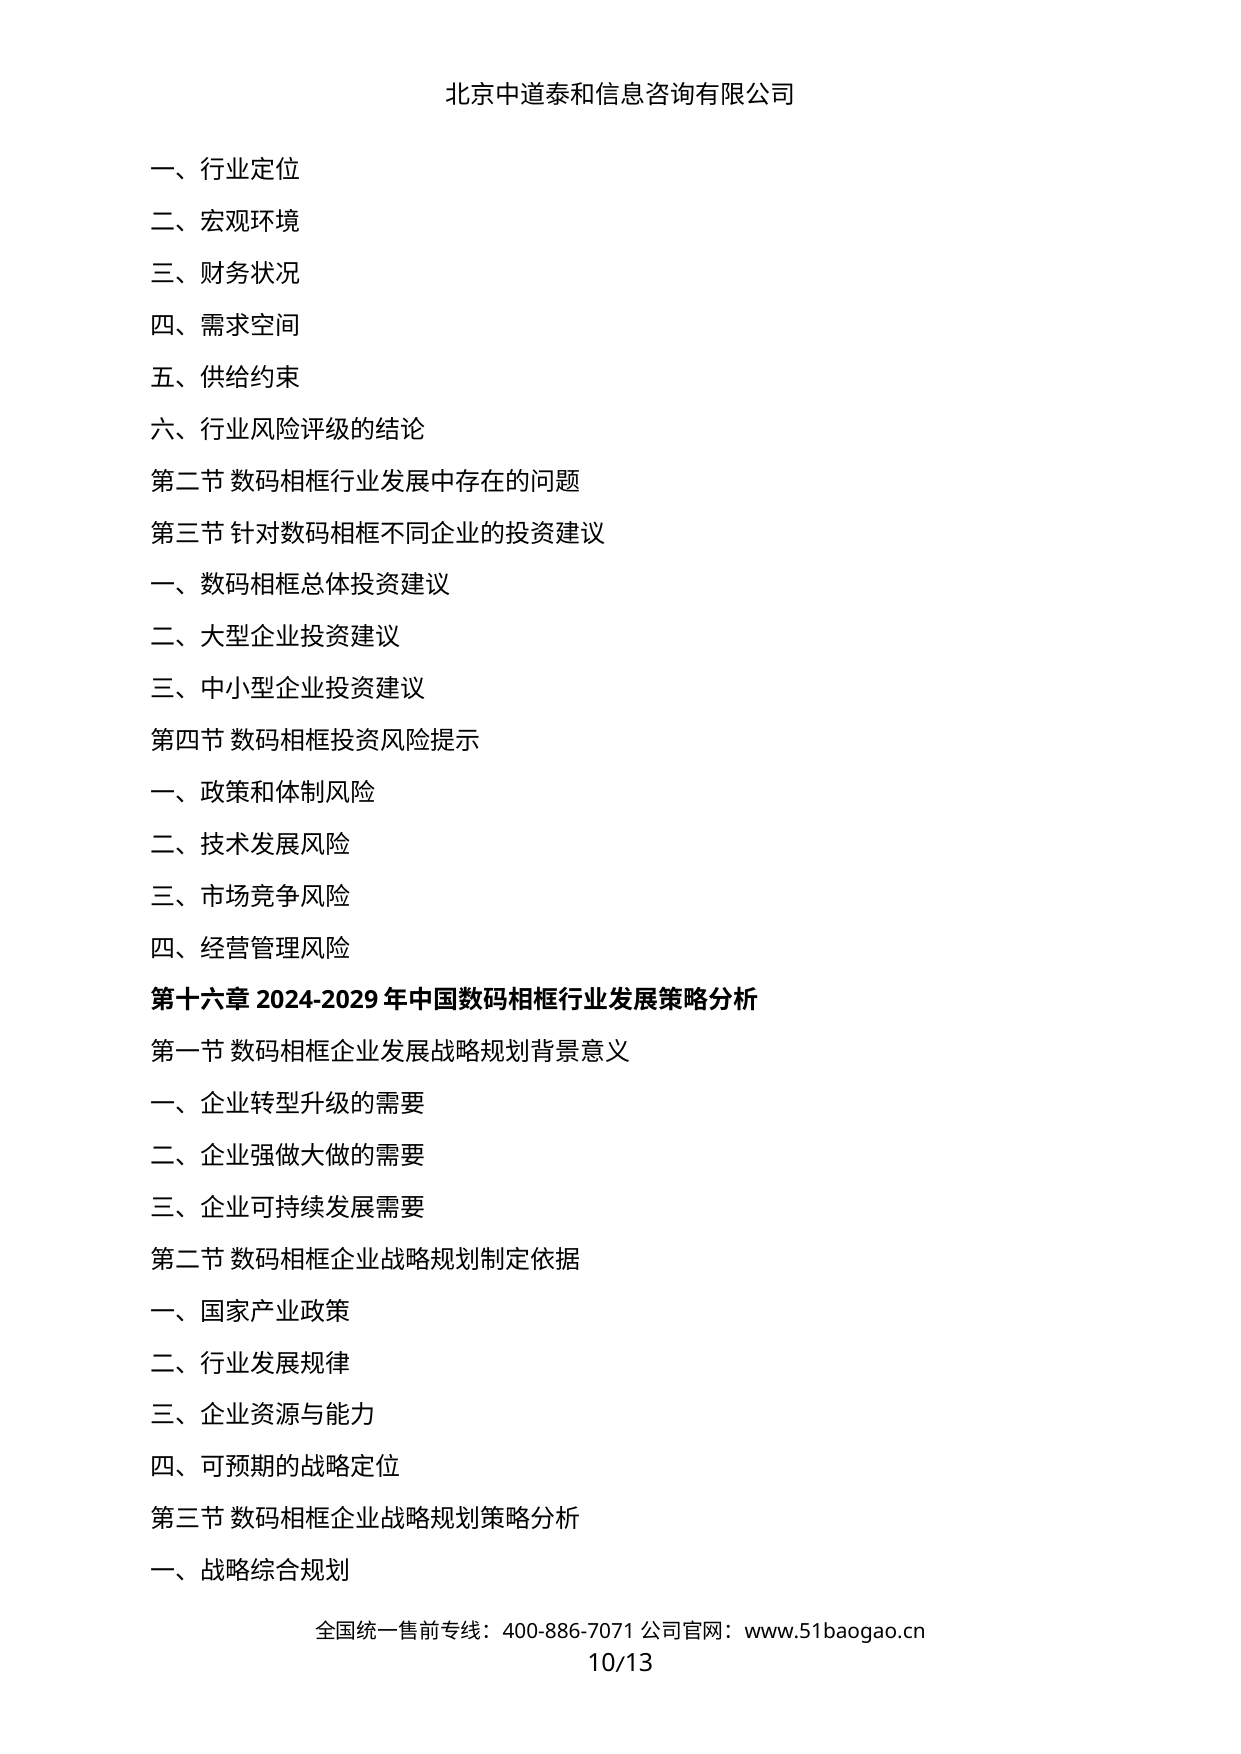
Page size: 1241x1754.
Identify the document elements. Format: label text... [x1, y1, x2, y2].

text 一、行业定位 [150, 150, 1090, 186]
text 六、行业风险评级的结论 [150, 409, 1090, 446]
text 二、大型企业投资建议 [150, 617, 1090, 653]
text 一、政策和体制风险 [150, 772, 1090, 809]
text 一、国家产业政策 [150, 1291, 1090, 1327]
text 三、财务状况 [150, 254, 1090, 290]
text 四、可预期的战略定位 [150, 1447, 1090, 1483]
text 三、企业资源与能力 [150, 1395, 1090, 1431]
text 第二节 数码相框行业发展中存在的问题 [150, 461, 1090, 497]
text 三、中小型企业投资建议 [150, 669, 1090, 705]
text 二、行业发展规律 [150, 1343, 1090, 1379]
text 三、企业可持续发展需要 [150, 1187, 1090, 1224]
text 三、市场竞争风险 [150, 876, 1090, 912]
text 第一节 数码相框企业发展战略规划背景意义 [150, 1032, 1090, 1068]
text 第四节 数码相框投资风险提示 [150, 721, 1090, 757]
text 四、需求空间 [150, 306, 1090, 342]
text 四、经营管理风险 [150, 928, 1090, 964]
text 二、宏观环境 [150, 202, 1090, 238]
text 二、企业强做大做的需要 [150, 1136, 1090, 1172]
text 第十六章 2024-2029年中国数码相框行业发展策略分析 [150, 980, 1090, 1016]
text 第三节 数码相框企业战略规划策略分析 [150, 1499, 1090, 1535]
text 一、企业转型升级的需要 [150, 1084, 1090, 1120]
text 一、战略综合规划 [150, 1551, 1090, 1587]
text 二、技术发展风险 [150, 824, 1090, 861]
text 五、供给约束 [150, 357, 1090, 394]
text 第三节 针对数码相框不同企业的投资建议 [150, 513, 1090, 549]
text 第二节 数码相框企业战略规划制定依据 [150, 1239, 1090, 1276]
text 一、数码相框总体投资建议 [150, 565, 1090, 601]
